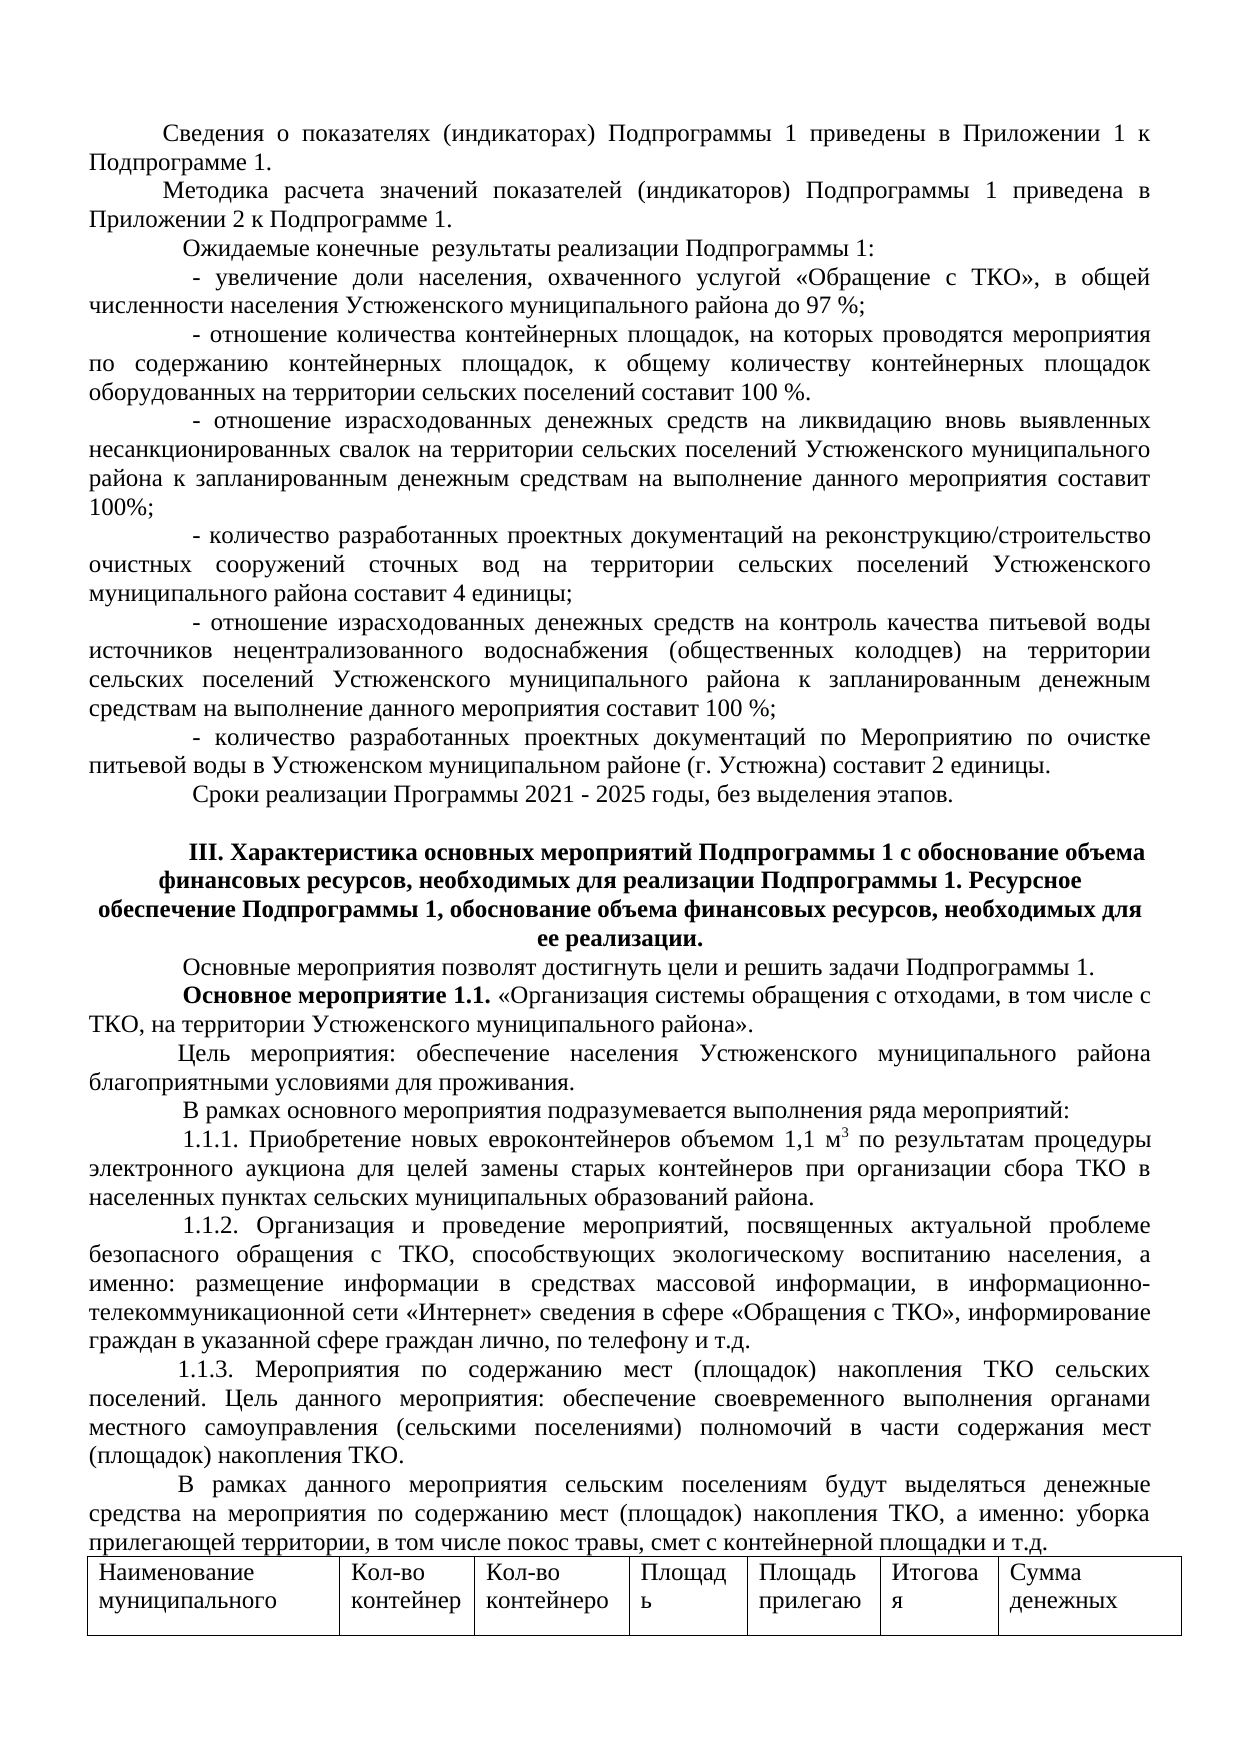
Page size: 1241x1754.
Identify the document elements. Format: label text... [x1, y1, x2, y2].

text Сроки реализации Программы 2021 - 2025 годы, без выделения этапов. [89, 779, 1152, 808]
text 1.1.2. Организация и проведение мероприятий, посвященных актуальной проблеме безопасного обращения с ТКО, способствующих экологическому воспитанию населения, а именно: размещение информации в средствах массовой информации, в информационно-телекоммуникационной сети «Интернет» сведения в сфере «Обращения с ТКО», информирование граждан в указанной сфере граждан лично, по телефону и т.д. [89, 1211, 1152, 1354]
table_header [881, 1557, 998, 1635]
text III. Характеристика основных мероприятий Подпрограммы 1 с обоснование объема финансовых ресурсов, необходимых для реализации Подпрограммы 1. Ресурсное обеспечение Подпрограммы 1, обоснование объема финансовых ресурсов, необходимых для ее реализации. [89, 837, 1152, 952]
text Цель мероприятия: обеспечение населения Устюженского муниципального района благоприятными условиями для проживания. [89, 1038, 1152, 1096]
text Основное мероприятие 1.1. «Организация системы обращения с отходами, в том числе с ТКО, на территории Устюженского муниципального района». [89, 981, 1152, 1038]
text Основные мероприятия позволят достигнуть цели и решить задачи Подпрограммы 1. [89, 952, 1152, 981]
text Ожидаемые конечные результаты реализации Подпрограммы 1: [89, 233, 1152, 262]
text - количество разработанных проектных документаций на реконструкцию/строительство очистных сооружений сточных вод на территории сельских поселений Устюженского муниципального района составит 4 единицы; [89, 521, 1152, 607]
text В рамках основного мероприятия подразумевается выполнения ряда мероприятий: [89, 1096, 1152, 1124]
text Методика расчета значений показателей (индикаторов) Подпрограммы 1 приведена в Приложении 2 к Подпрограмме 1. [89, 176, 1152, 233]
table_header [88, 1557, 339, 1635]
text 1.1.1. Приобретение новых евроконтейнеров объемом 1,1 м3 по результатам процедуры электронного аукциона для целей замены старых контейнеров при организации сбора ТКО в населенных пунктах сельских муниципальных образований района. [89, 1124, 1152, 1211]
text - отношение израсходованных денежных средств на ликвидацию вновь выявленных несанкционированных свалок на территории сельских поселений Устюженского муниципального района к запланированным денежным средствам на выполнение данного мероприятия составит 100%; [89, 406, 1152, 521]
text 1.1.3. Мероприятия по содержанию мест (площадок) накопления ТКО сельских поселений. Цель данного мероприятия: обеспечение своевременного выполнения органами местного самоуправления (сельскими поселениями) полномочий в части содержания мест (площадок) накопления ТКО. [89, 1354, 1152, 1469]
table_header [748, 1557, 880, 1635]
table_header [340, 1557, 474, 1635]
text - отношение количества контейнерных площадок, на которых проводятся мероприятия по содержанию контейнерных площадок, к общему количеству контейнерных площадок оборудованных на территории сельских поселений составит 100 %. [89, 319, 1152, 406]
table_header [999, 1557, 1181, 1635]
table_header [630, 1557, 747, 1635]
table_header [475, 1557, 629, 1635]
text - количество разработанных проектных документаций по Мероприятию по очистке питьевой воды в Устюженском муниципальном районе (г. Устюжна) составит 2 единицы. [89, 722, 1152, 779]
text В рамках данного мероприятия сельским поселениям будут выделяться денежные средства на мероприятия по содержанию мест (площадок) накопления ТКО, а именно: уборка прилегающей территории, в том числе покос травы, смет с контейнерной площадки и т.д. [89, 1469, 1152, 1556]
text Сведения о показателях (индикаторах) Подпрограммы 1 приведены в Приложении 1 к Подпрограмме 1. [89, 118, 1152, 176]
text - отношение израсходованных денежных средств на контроль качества питьевой воды источников нецентрализованного водоснабжения (общественных колодцев) на территории сельских поселений Устюженского муниципального района к запланированным денежным средствам на выполнение данного мероприятия составит 100 %; [89, 607, 1152, 722]
text - увеличение доли населения, охваченного услугой «Обращение с ТКО», в общей численности населения Устюженского муниципального района до 97 %; [89, 262, 1152, 319]
